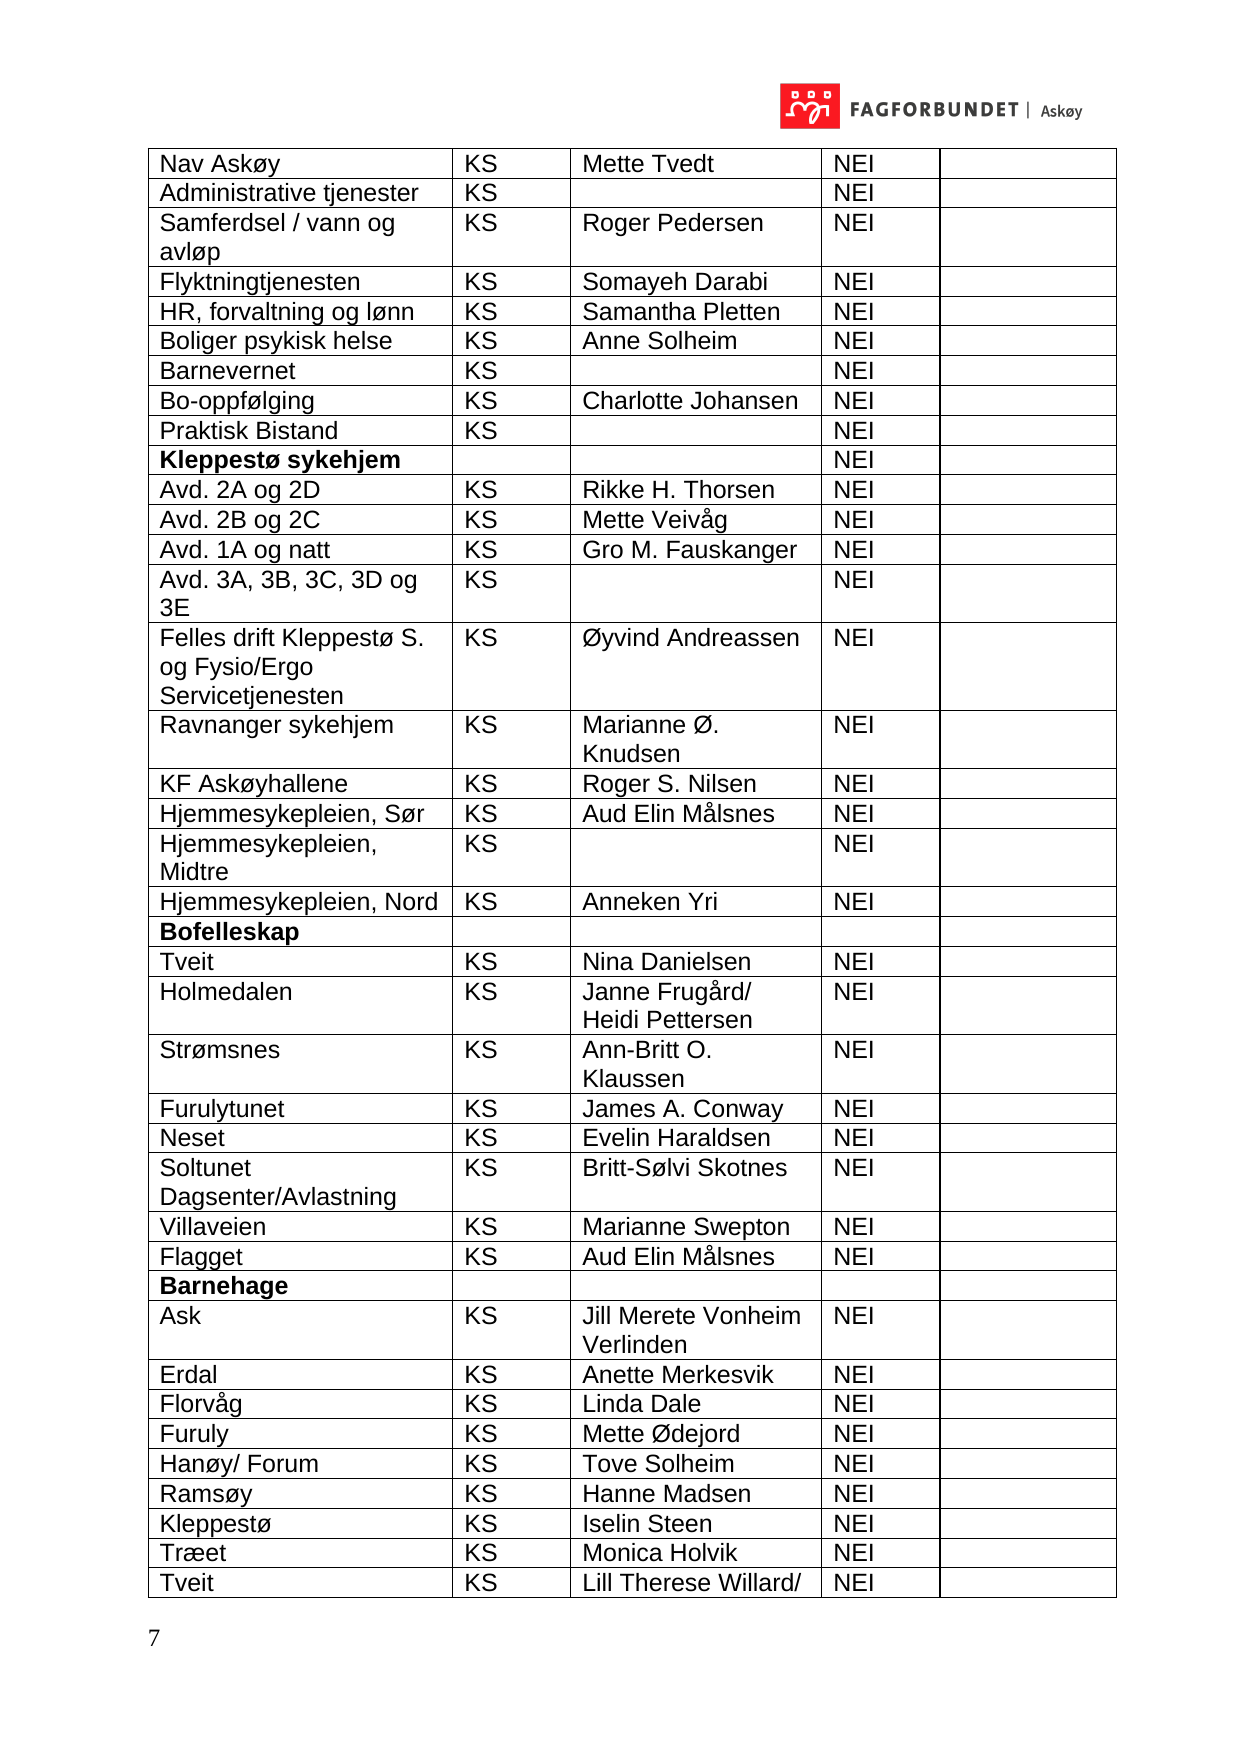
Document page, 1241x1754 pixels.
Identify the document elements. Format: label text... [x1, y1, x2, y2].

table_cell KS [453, 1153, 570, 1211]
table_cell [941, 769, 1116, 798]
table_cell [941, 1390, 1116, 1418]
table_cell Britt-Sølvi Skotnes [571, 1153, 821, 1211]
table_cell Gro M. Fauskanger [571, 535, 821, 564]
table_cell [941, 1509, 1116, 1537]
table_cell [453, 917, 570, 946]
table_cell Marianne Swepton [571, 1212, 821, 1241]
table_cell KS [453, 1539, 570, 1567]
table_cell Tveit [149, 947, 452, 976]
table_cell KS [453, 1094, 570, 1122]
table_cell [941, 326, 1116, 355]
table_cell Felles drift Kleppestø S. og Fysio/Ergo Servicetjenesten [149, 623, 452, 709]
table_cell Ask [149, 1301, 452, 1359]
table_cell Iselin Steen [571, 1509, 821, 1537]
table_cell NEI [822, 1568, 939, 1597]
table_cell Marianne Ø. Knudsen [571, 711, 821, 768]
table_cell [941, 947, 1116, 976]
table_cell [941, 829, 1116, 886]
table_cell NEI [822, 267, 939, 296]
table_cell [941, 267, 1116, 296]
table_cell Hjemmesykepleien, Sør [149, 799, 452, 828]
table_cell NEI [822, 1509, 939, 1537]
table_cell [571, 1568, 821, 1597]
table_cell [941, 1301, 1116, 1359]
table_cell [941, 799, 1116, 828]
table_cell HR, forvaltning og lønn [149, 297, 452, 325]
table_cell Janne Frugård/ Heidi Pettersen [571, 977, 821, 1034]
table_cell NEI [822, 1094, 939, 1122]
table_cell Soltunet Dagsenter/Avlastning [149, 1153, 452, 1211]
table_cell [822, 1271, 939, 1300]
table_cell Samantha Pletten [571, 297, 821, 325]
table_cell NEI [822, 179, 939, 207]
table_cell KS [453, 356, 570, 385]
table_cell Aud Elin Målsnes [571, 799, 821, 828]
table_cell Kleppestø [149, 1509, 452, 1537]
table_cell NEI [822, 829, 939, 886]
table_cell Tveit [149, 1568, 452, 1597]
table_cell KS [453, 711, 570, 768]
table_cell KS [453, 267, 570, 296]
table_cell [941, 179, 1116, 207]
table_cell NEI [822, 475, 939, 504]
table_cell Samferdsel / vann og avløp [149, 208, 452, 266]
table_cell KS [453, 1212, 570, 1241]
table_cell Ann-Britt O. Klaussen [571, 1035, 821, 1093]
table_cell [453, 446, 570, 474]
table_cell Praktisk Bistand [149, 416, 452, 444]
table_cell NEI [822, 769, 939, 798]
table_cell KF Askøyhallene [149, 769, 452, 798]
table_cell KS [453, 535, 570, 564]
table_cell [571, 565, 821, 622]
table_cell KS [453, 179, 570, 207]
table_cell [941, 1419, 1116, 1448]
table_cell [941, 1212, 1116, 1241]
table_cell Hanne Madsen [571, 1479, 821, 1508]
table_cell [941, 149, 1116, 177]
table_cell NEI [822, 1035, 939, 1093]
table_cell KS [453, 1242, 570, 1270]
table_cell NEI [822, 1153, 939, 1211]
table_cell NEI [822, 1242, 939, 1270]
table_cell NEI [822, 326, 939, 355]
table_cell NEI [822, 386, 939, 415]
table_cell Avd. 1A og natt [149, 535, 452, 564]
table_cell NEI [822, 446, 939, 474]
table_cell NEI [822, 1212, 939, 1241]
table_cell Træet [149, 1539, 452, 1567]
table_cell [571, 1271, 821, 1300]
table_cell Mette Tvedt [571, 149, 821, 177]
table_cell Villaveien [149, 1212, 452, 1241]
table_cell [571, 179, 821, 207]
table_cell KS [453, 149, 570, 177]
table_cell KS [453, 1124, 570, 1152]
table_cell KS [453, 416, 570, 444]
table_cell [941, 535, 1116, 564]
table_cell [941, 505, 1116, 534]
table_cell Bo-oppfølging [149, 386, 452, 415]
table_cell KS [453, 1301, 570, 1359]
table_cell KS [453, 947, 570, 976]
table_cell Somayeh Darabi [571, 267, 821, 296]
table_cell KS [453, 1035, 570, 1093]
table_cell Roger S. Nilsen [571, 769, 821, 798]
table_cell KS [453, 565, 570, 622]
table_cell [571, 416, 821, 444]
table_cell NEI [822, 149, 939, 177]
table_cell Charlotte Johansen [571, 386, 821, 415]
table_cell KS [453, 887, 570, 916]
table_cell Hjemmesykepleien, Midtre [149, 829, 452, 886]
table_cell [822, 917, 939, 946]
table_cell Evelin Haraldsen [571, 1124, 821, 1152]
table_cell Anette Merkesvik [571, 1360, 821, 1388]
table_cell Monica Holvik [571, 1539, 821, 1567]
table_cell Barnevernet [149, 356, 452, 385]
table_cell KS [453, 386, 570, 415]
table_cell Nav Askøy [149, 149, 452, 177]
table_cell Linda Dale [571, 1390, 821, 1418]
table_cell James A. Conway [571, 1094, 821, 1122]
table_cell [941, 623, 1116, 709]
table_cell Erdal [149, 1360, 452, 1388]
table_cell [571, 917, 821, 946]
table_cell Furulytunet [149, 1094, 452, 1122]
table_cell [941, 475, 1116, 504]
table_cell Hanøy/ Forum [149, 1449, 452, 1478]
table_cell Barnehage [149, 1271, 452, 1300]
table_cell NEI [822, 356, 939, 385]
table_cell Aud Elin Målsnes [571, 1242, 821, 1270]
table_cell Avd. 2A og 2D [149, 475, 452, 504]
table_cell [941, 1242, 1116, 1270]
table_cell Roger Pedersen [571, 208, 821, 266]
table_cell Anne Solheim [571, 326, 821, 355]
table_cell NEI [822, 1419, 939, 1448]
table_cell Avd. 2B og 2C [149, 505, 452, 534]
table_cell [941, 416, 1116, 444]
table_cell [941, 1539, 1116, 1567]
table_cell NEI [822, 711, 939, 768]
table_cell Flagget [149, 1242, 452, 1270]
table_cell Tove Solheim [571, 1449, 821, 1478]
table_cell KS [453, 475, 570, 504]
table_cell KS [453, 799, 570, 828]
table_cell KS [453, 769, 570, 798]
table_cell KS [453, 297, 570, 325]
table_cell NEI [822, 977, 939, 1034]
table_cell Holmedalen [149, 977, 452, 1034]
table_cell NEI [822, 1360, 939, 1388]
table_cell KS [453, 1419, 570, 1448]
table_cell KS [453, 1449, 570, 1478]
table_cell KS [453, 1390, 570, 1418]
table_cell [941, 356, 1116, 385]
table_cell [941, 1360, 1116, 1388]
table_cell Avd. 3A, 3B, 3C, 3D og 3E [149, 565, 452, 622]
table_cell NEI [822, 799, 939, 828]
table_cell [941, 1271, 1116, 1300]
table_cell [941, 887, 1116, 916]
table_cell Administrative tjenester [149, 179, 452, 207]
table_cell KS [453, 505, 570, 534]
table_cell [941, 1035, 1116, 1093]
table_cell NEI [822, 1124, 939, 1152]
table_cell Florvåg [149, 1390, 452, 1418]
table_cell KS [453, 208, 570, 266]
table_cell Jill Merete Vonheim Verlinden [571, 1301, 821, 1359]
table_cell NEI [822, 505, 939, 534]
table_cell KS [453, 1568, 570, 1597]
table_cell Øyvind Andreassen [571, 623, 821, 709]
table_cell NEI [822, 208, 939, 266]
table_cell [941, 386, 1116, 415]
table_cell [571, 446, 821, 474]
table_cell NEI [822, 1301, 939, 1359]
table_cell Bofelleskap [149, 917, 452, 946]
table_cell KS [453, 1360, 570, 1388]
table_cell Mette Veivåg [571, 505, 821, 534]
table_cell Kleppestø sykehjem [149, 446, 452, 474]
table_cell KS [453, 977, 570, 1034]
table_cell [571, 829, 821, 886]
table_cell KS [453, 326, 570, 355]
table_cell Strømsnes [149, 1035, 452, 1093]
table_cell NEI [822, 297, 939, 325]
table_cell Ramsøy [149, 1479, 452, 1508]
table_cell NEI [822, 1479, 939, 1508]
table_cell NEI [822, 1449, 939, 1478]
table_cell [941, 1124, 1116, 1152]
table_cell Anneken Yri [571, 887, 821, 916]
table_cell NEI [822, 416, 939, 444]
table_cell NEI [822, 1390, 939, 1418]
table_cell NEI [822, 565, 939, 622]
table_cell [941, 297, 1116, 325]
table_cell [941, 208, 1116, 266]
table_cell [941, 917, 1116, 946]
table_cell [941, 1094, 1116, 1122]
table_cell [941, 1479, 1116, 1508]
table_cell [941, 1153, 1116, 1211]
table_cell Neset [149, 1124, 452, 1152]
table_cell [571, 356, 821, 385]
table_cell Rikke H. Thorsen [571, 475, 821, 504]
table_cell NEI [822, 623, 939, 709]
table_cell NEI [822, 947, 939, 976]
table_cell [941, 1568, 1116, 1597]
table_cell NEI [822, 887, 939, 916]
picture [770, 73, 1093, 139]
table_cell Nina Danielsen [571, 947, 821, 976]
table_cell Hjemmesykepleien, Nord [149, 887, 452, 916]
table_cell KS [453, 623, 570, 709]
table_cell Mette Ødejord [571, 1419, 821, 1448]
table_cell KS [453, 1509, 570, 1537]
table_cell KS [453, 1479, 570, 1508]
table_cell [941, 977, 1116, 1034]
table_cell [941, 711, 1116, 768]
table_cell [941, 565, 1116, 622]
table_cell NEI [822, 535, 939, 564]
table_cell Furuly [149, 1419, 452, 1448]
table_cell [941, 446, 1116, 474]
table_cell Boliger psykisk helse [149, 326, 452, 355]
table_cell Ravnanger sykehjem [149, 711, 452, 768]
table_cell [453, 1271, 570, 1300]
table_cell [941, 1449, 1116, 1478]
table_cell NEI [822, 1539, 939, 1567]
table_cell Flyktningtjenesten [149, 267, 452, 296]
table_cell KS [453, 829, 570, 886]
